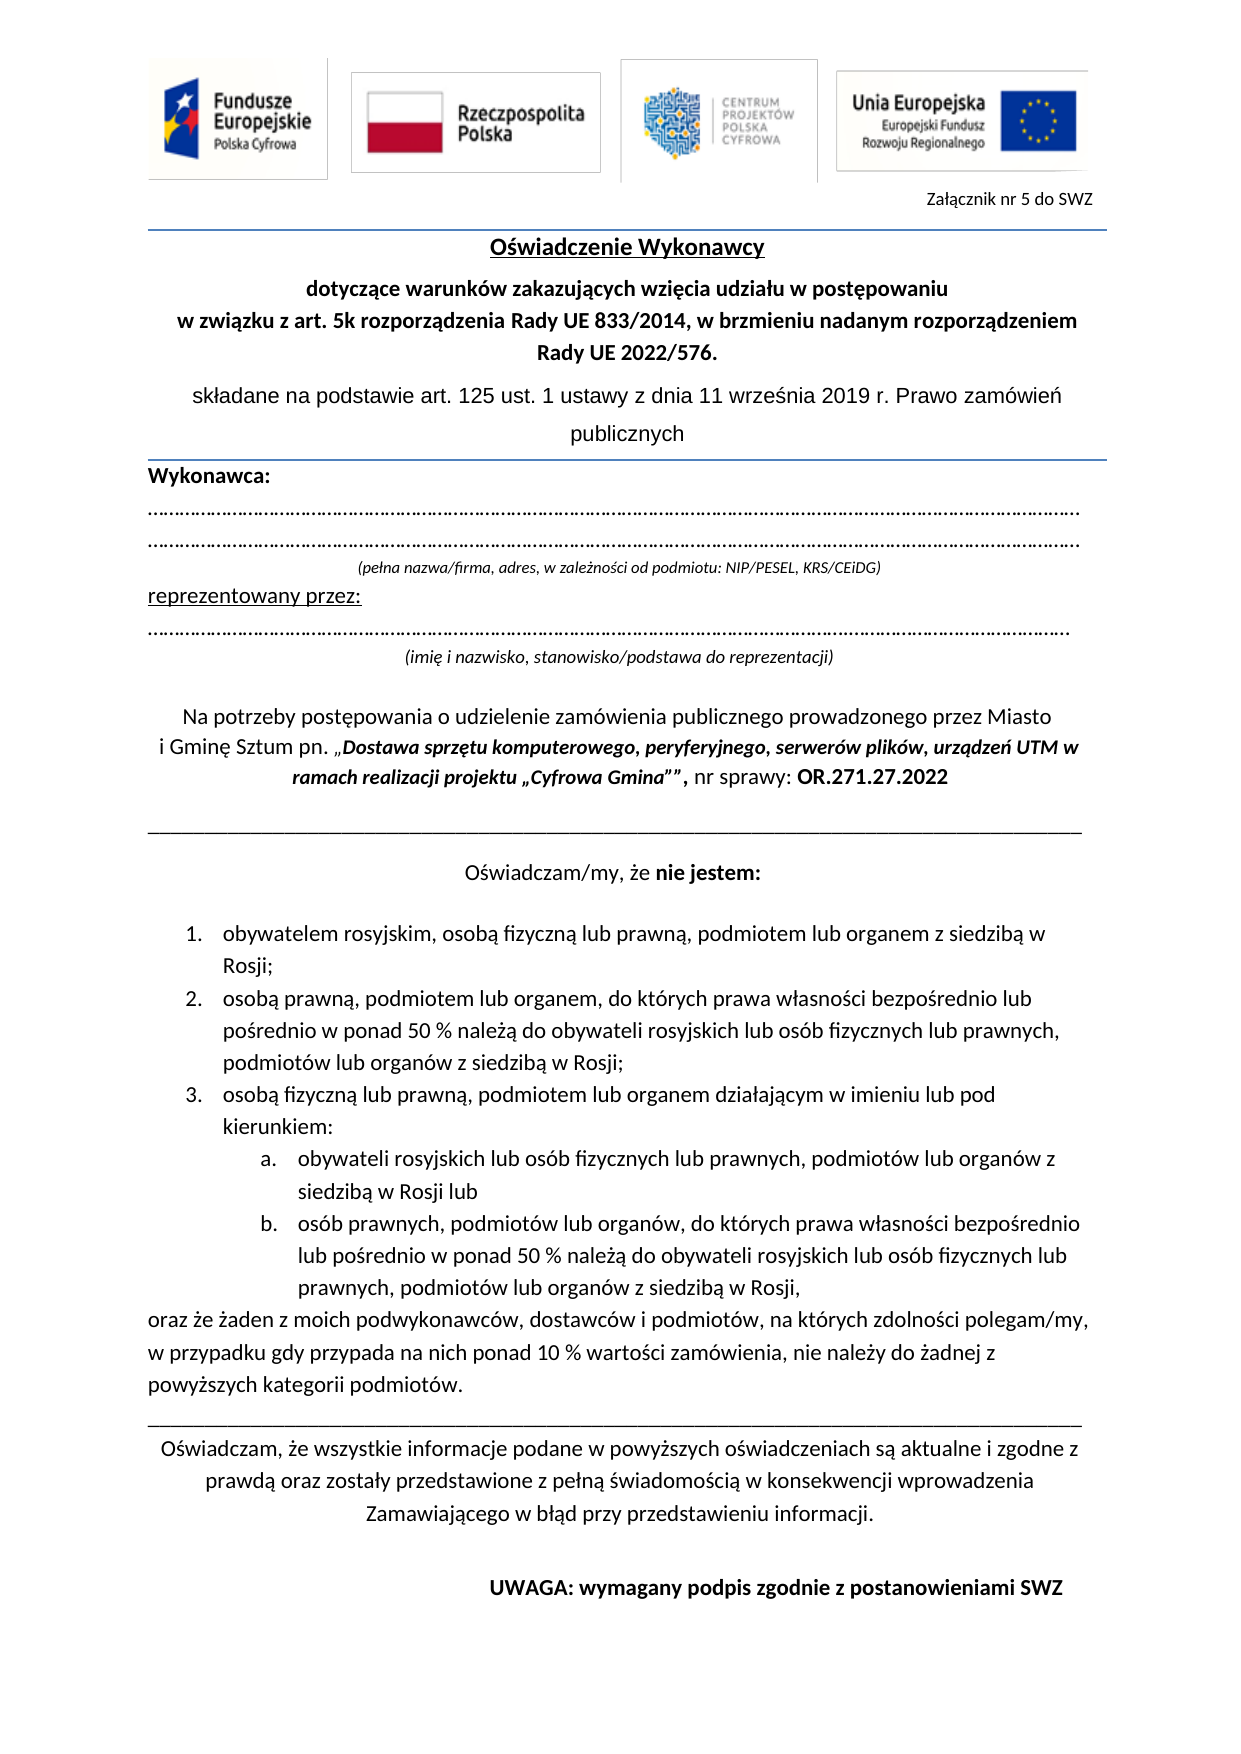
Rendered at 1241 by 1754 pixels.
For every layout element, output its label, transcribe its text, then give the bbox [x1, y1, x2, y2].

text UWAGA: wymagany podpis zgodnie z postanowieniami SWZ [148, 1573, 1093, 1601]
text (imię i nazwisko, stanowisko/podstawa do reprezentacji) [148, 645, 1093, 668]
list obywateli rosyjskich lub osób fizycznych lub prawnych, podmiotów lub organów z siedzibą w Rosji lub [260, 1144, 1093, 1205]
table_header Oświadczenie Wykonawcy dotyczące warunków zakazujących wzięcia udziału w postępowaniu w związku z art. 5k rozporządzenia Rady UE 833/2014, w brzmieniu nadanym rozporządzeniem Rady UE 2022/576. składane na podstawie art. 125 ust. 1 ustawy z dnia 11 września 2019 r. Prawo zamówień publicznych [148, 231, 1107, 459]
text Na potrzeby postępowania o udzielenie zamówienia publicznego prowadzonego przez Miasto i Gminę Sztum pn. „Dostawa sprzętu komputerowego, peryferyjnego, serwerów plików, urządzeń UTM w ramach realizacji projektu „Cyfrowa Gmina””, nr sprawy: OR.271.27.2022 [148, 702, 1093, 790]
list obywatelem rosyjskim, osobą fizyczną lub prawną, podmiotem lub organem z siedzibą w Rosji; [185, 919, 1093, 979]
list osób prawnych, podmiotów lub organów, do których prawa własności bezpośrednio lub pośrednio w ponad 50 % należą do obywateli rosyjskich lub osób fizycznych lub prawnych, podmiotów lub organów z siedzibą w Rosji, [260, 1209, 1093, 1301]
text __________________________________________________________________________________ [148, 1402, 1093, 1430]
text oraz że żaden z moich podwykonawców, dostawców i podmiotów, na których zdolności polegam/my, w przypadku gdy przypada na nich ponad 10 % wartości zamówienia, nie należy do żadnej z powyższych kategorii podmiotów. [148, 1306, 1093, 1398]
list osobą fizyczną lub prawną, podmiotem lub organem działającym w imieniu lub pod kierunkiem: [185, 1080, 1093, 1140]
text …………………………………………………………………………………………………………………….…………………………………… [148, 613, 1093, 641]
text __________________________________________________________________________________ [148, 809, 1093, 837]
list osobą prawną, podmiotem lub organem, do których prawa własności bezpośrednio lub pośrednio w ponad 50 % należą do obywateli rosyjskich lub osób fizycznych lub prawnych, podmiotów lub organów z siedzibą w Rosji; [185, 984, 1093, 1076]
text Oświadczam, że wszystkie informacje podane w powyższych oświadczeniach są aktualne i zgodne z prawdą oraz zostały przedstawione z pełną świadomością w konsekwencji wprowadzenia Zamawiającego w błąd przy przedstawieniu informacji. [148, 1434, 1093, 1527]
text Oświadczam/my, że nie jestem: [133, 858, 1093, 886]
text (pełna nazwa/firma, adres, w zależności od podmiotu: NIP/PESEL, KRS/CEiDG) [148, 557, 1093, 578]
text ………………………………………………………………………………………………………………………………………………………………………………………………………………………………………………………………………………………………………………………… [148, 493, 1093, 553]
text reprezentowany przez: [148, 581, 1093, 609]
text Załącznik nr 5 do SWZ [148, 162, 1093, 210]
text Wykonawca: [148, 461, 1093, 489]
